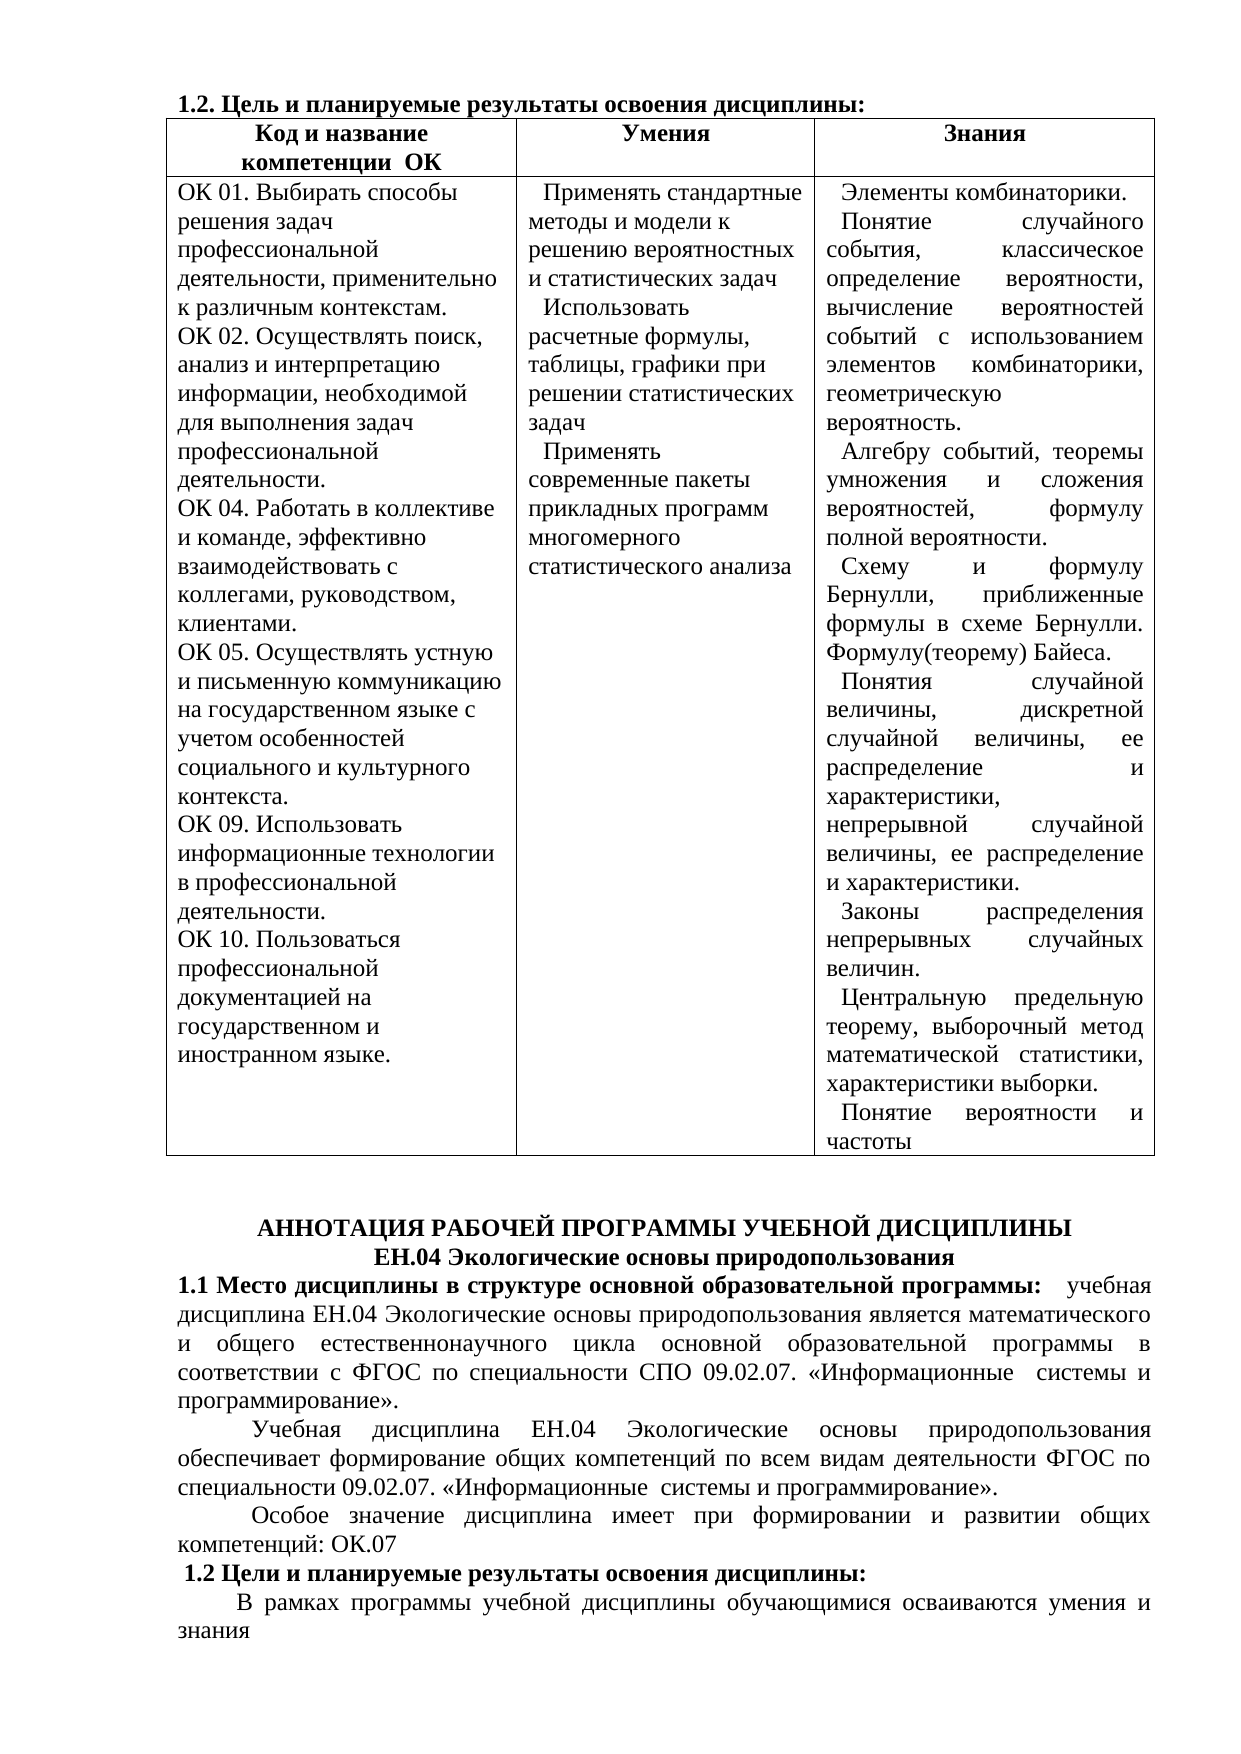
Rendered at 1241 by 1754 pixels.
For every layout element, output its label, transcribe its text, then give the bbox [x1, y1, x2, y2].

text 1.2 Цели и планируемые результаты освоения дисциплины: [177, 1558, 1152, 1587]
text Учебная дисциплина ЕН.04 Экологические основы природопользования обеспечивает формирование общих компетенций по всем видам деятельности ФГОС по специальности 09.02.07. «Информационные системы и программирование». [177, 1414, 1152, 1501]
table_header Код и название компетенции ОК [167, 119, 516, 176]
table_header Умения [517, 119, 814, 176]
text 1.1 Место дисциплины в структуре основной образовательной программы: учебная дисциплина ЕН.04 Экологические основы природопользования является математического и общего естественнонаучного цикла основной образовательной программы в соответствии с ФГОС по специальности СПО 09.02.07. «Информационные системы и программирование». [177, 1271, 1152, 1414]
text 1.2. Цель и планируемые результаты освоения дисциплины: [177, 89, 1152, 117]
text Особое значение дисциплина имеет при формировании и развитии общих компетенций: ОК.07 [177, 1501, 1152, 1558]
table_header Знания [815, 119, 1154, 176]
list АННОТАЦИЯ РАБОЧЕЙ ПРОГРАММЫ УЧЕБНОЙ ДИСЦИПЛИНЫ [177, 1213, 1152, 1242]
list ЕН.04 Экологические основы природопользования [177, 1242, 1152, 1271]
table_cell Элементы комбинаторики. Понятие случайного события, классическое определение вероятности, вычисление вероятностей событий с использованием элементов комбинаторики, геометрическую вероятность. Алгебру событий, теоремы умножения и сложения вероятностей, формулу полной вероятности. Схему и формулу Бернулли, приближенные формулы в схеме Бернулли. Формулу(теорему) Байеса. Понятия случайной величины, дискретной случайной величины, ее распределение и характеристики, непрерывной случайной величины, ее распределение и характеристики. Законы распределения непрерывных случайных величин. Центральную предельную теорему, выборочный метод математической статистики, характеристики выборки. Понятие вероятности и частоты [815, 177, 1154, 1154]
table_cell Применять стандартные методы и модели к решению вероятностных и статистических задач Использовать расчетные формулы, таблицы, графики при решении статистических задач Применять современные пакеты прикладных программ многомерного статистического анализа [517, 177, 814, 1154]
text В рамках программы учебной дисциплины обучающимися осваиваются умения и знания [177, 1587, 1152, 1644]
